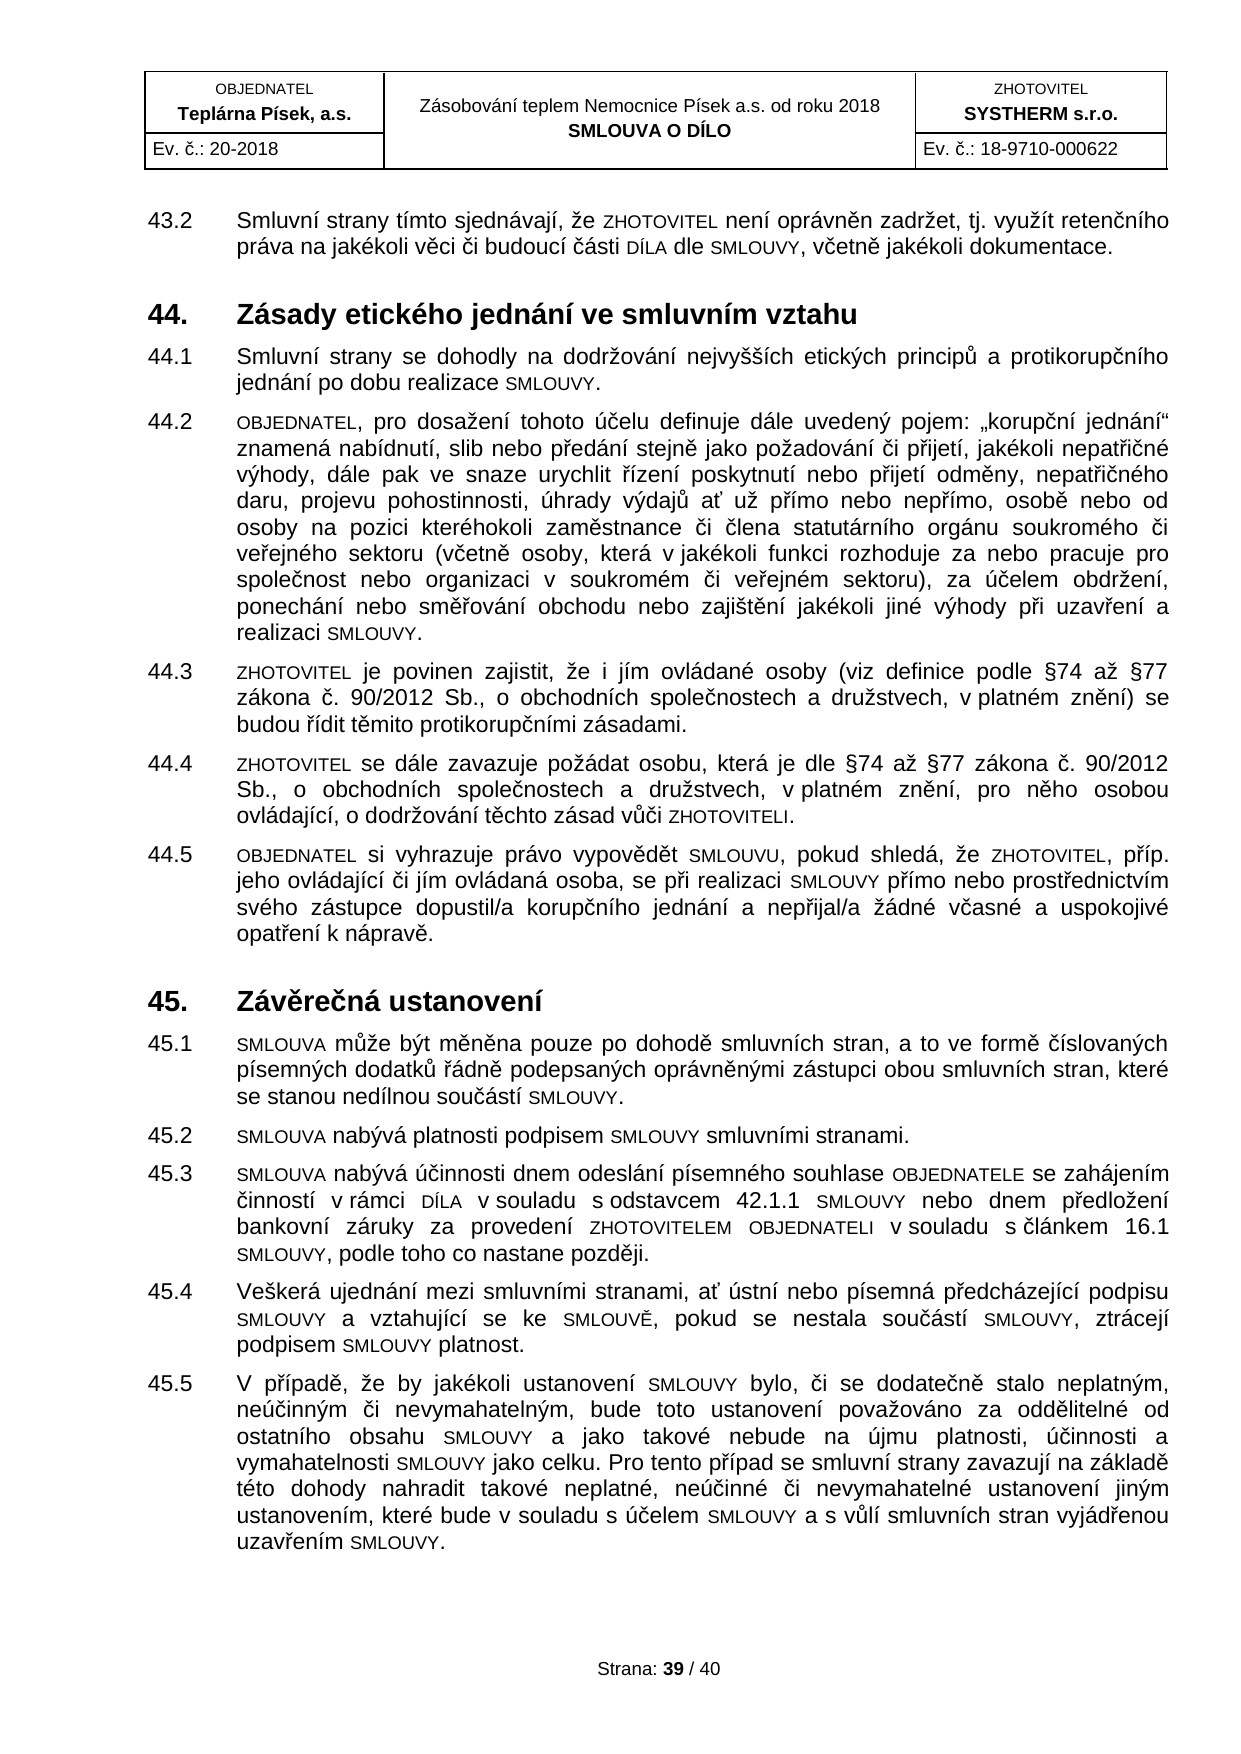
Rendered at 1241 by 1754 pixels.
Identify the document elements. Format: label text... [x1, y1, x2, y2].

list 43.2 Smluvní strany tímto sjednávají, že zhotovitel není oprávněn zadržet, tj. využít retenčního práva na jakékoli věci či budoucí části díla dle smlouvy, včetně jakékoli dokumentace. [148, 207, 1169, 259]
list 45.4 Veškerá ujednání mezi smluvními stranami, ať ústní nebo písemná předcházející podpisu smlouvy a vztahující se ke smlouvě, pokud se nestala součástí smlouvy, ztrácejí podpisem smlouvy platnost. [148, 1278, 1169, 1357]
list 45.3 smlouva nabývá účinnosti dnem odeslání písemného souhlase objednatele se zahájením činností v rámci díla v souladu s odstavcem 42.1.1 smlouvy nebo dnem předložení bankovní záruky za provedení zhotovitelem objednateli v souladu s článkem 16.1 smlouvy, podle toho co nastane později. [148, 1160, 1169, 1266]
list 44.5 objednatel si vyhrazuje právo vypovědět smlouvu, pokud shledá, že zhotovitel, příp. jeho ovládající či jím ovládaná osoba, se při realizaci smlouvy přímo nebo prostřednictvím svého zástupce dopustil/a korupčního jednání a nepřijal/a žádné včasné a uspokojivé opatření k nápravě. [148, 841, 1169, 946]
list 45.5 V případě, že by jakékoli ustanovení smlouvy bylo, či se dodatečně stalo neplatným, neúčinným či nevymahatelným, bude toto ustanovení považováno za oddělitelné od ostatního obsahu smlouvy a jako takové nebude na újmu platnosti, účinnosti a vymahatelnosti smlouvy jako celku. Pro tento případ se smluvní strany zavazují na základě této dohody nahradit takové neplatné, neúčinné či nevymahatelné ustanovení jiným ustanovením, které bude v souladu s účelem smlouvy a s vůlí smluvních stran vyjádřenou uzavřením smlouvy. [148, 1370, 1169, 1554]
list 45. Závěrečná ustanovení [148, 984, 1169, 1017]
list 44.4 zhotovitel se dále zavazuje požádat osobu, která je dle §74 až §77 zákona č. 90/2012 Sb., o obchodních společnostech a družstvech, v platném znění, pro něho osobou ovládající, o dodržování těchto zásad vůči zhotoviteli. [148, 749, 1169, 828]
list 44. Zásady etického jednání ve smluvním vztahu [148, 297, 1169, 331]
list 44.1 Smluvní strany se dohodly na dodržování nejvyšších etických principů a protikorupčního jednání po dobu realizace smlouvy. [148, 343, 1169, 396]
list 45.1 smlouva může být měněna pouze po dohodě smluvních stran, a to ve formě číslovaných písemných dodatků řádně podepsaných oprávněnými zástupci obou smluvních stran, které se stanou nedílnou součástí smlouvy. [148, 1030, 1169, 1109]
list 45.2 smlouva nabývá platnosti podpisem smlouvy smluvními stranami. [148, 1122, 1169, 1148]
list 44.2 objednatel, pro dosažení tohoto účelu definuje dále uvedený pojem: „korupční jednání“ znamená nabídnutí, slib nebo předání stejně jako požadování či přijetí, jakékoli nepatřičné výhody, dále pak ve snaze urychlit řízení poskytnutí nebo přijetí odměny, nepatřičného daru, projevu pohostinnosti, úhrady výdajů ať už přímo nebo nepřímo, osobě nebo od osoby na pozici kteréhokoli zaměstnance či člena statutárního orgánu soukromého či veřejného sektoru (včetně osoby, která v jakékoli funkci rozhoduje za nebo pracuje pro společnost nebo organizaci v soukromém či veřejném sektoru), za účelem obdržení, ponechání nebo směřování obchodu nebo zajištění jakékoli jiné výhody při uzavření a realizaci smlouvy. [148, 408, 1169, 645]
list 44.3 zhotovitel je povinen zajistit, že i jím ovládané osoby (viz definice podle §74 až §77 zákona č. 90/2012 Sb., o obchodních společnostech a družstvech, v platném znění) se budou řídit těmito protikorupčními zásadami. [148, 658, 1169, 737]
